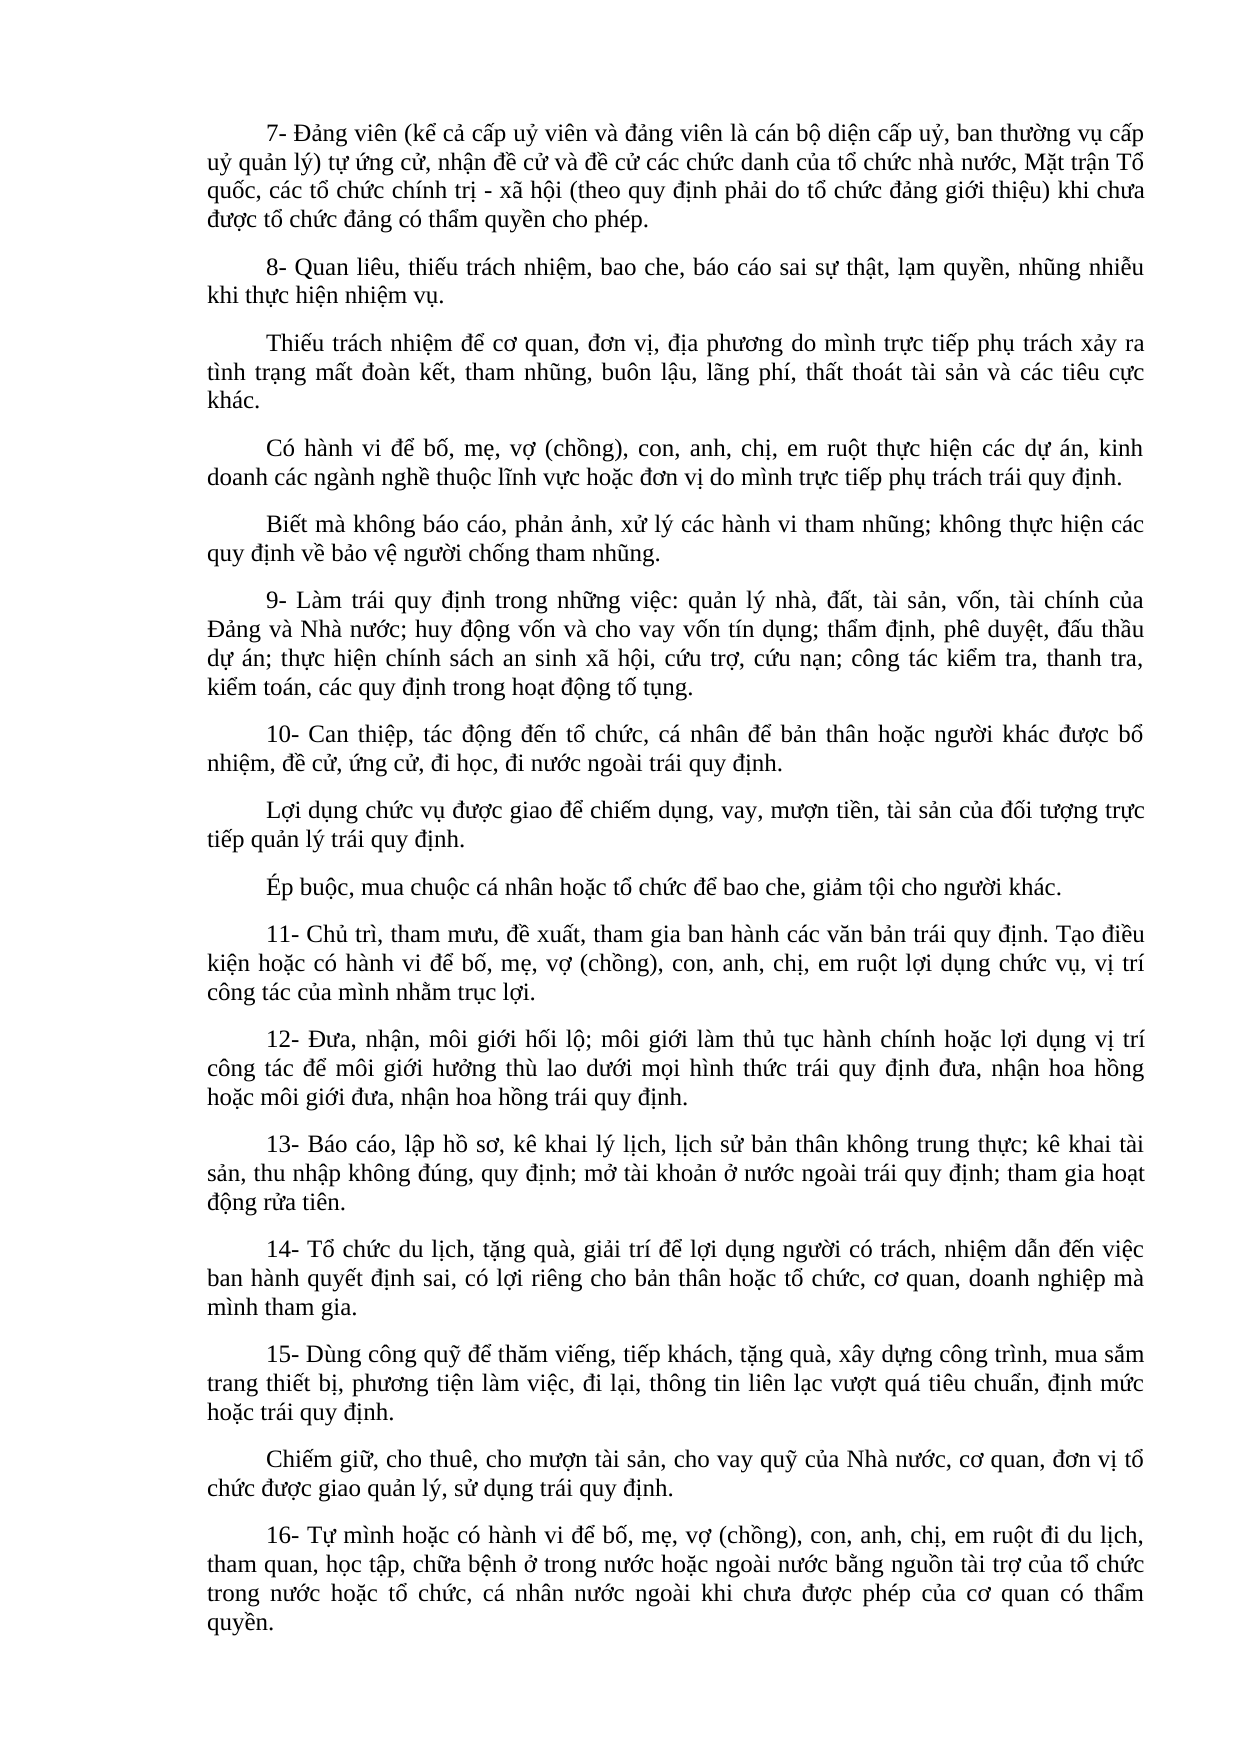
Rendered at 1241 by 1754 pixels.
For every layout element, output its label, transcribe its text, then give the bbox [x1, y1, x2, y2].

text 14- Tổ chức du lịch, tặng quà, giải trí để lợi dụng người có trách, nhiệm dẫn đến việc ban hành quyết định sai, có lợi riêng cho bản thân hoặc tổ chức, cơ quan, doanh nghiệp mà mình tham gia. [207, 1234, 1146, 1321]
text Lợi dụng chức vụ được giao để chiếm dụng, vay, mượn tiền, tài sản của đối tượng trực tiếp quản lý trái quy định. [207, 796, 1146, 853]
text Biết mà không báo cáo, phản ảnh, xử lý các hành vi tham nhũng; không thực hiện các quy định về bảo vệ người chống tham nhũng. [207, 509, 1146, 567]
text 9- Làm trái quy định trong những việc: quản lý nhà, đất, tài sản, vốn, tài chính của Đảng và Nhà nước; huy động vốn và cho vay vốn tín dụng; thẩm định, phê duyệt, đấu thầu dự án; thực hiện chính sách an sinh xã hội, cứu trợ, cứu nạn; công tác kiểm tra, thanh tra, kiểm toán, các quy định trong hoạt động tố tụng. [207, 586, 1146, 701]
text Có hành vi để bố, mẹ, vợ (chồng), con, anh, chị, em ruột thực hiện các dự án, kinh doanh các ngành nghề thuộc lĩnh vực hoặc đơn vị do mình trực tiếp phụ trách trái quy định. [207, 433, 1146, 491]
text 10- Can thiệp, tác động đến tổ chức, cá nhân để bản thân hoặc người khác được bổ nhiệm, đề cử, ứng cử, đi học, đi nước ngoài trái quy định. [207, 719, 1146, 777]
text Chiếm giữ, cho thuê, cho mượn tài sản, cho vay quỹ của Nhà nước, cơ quan, đơn vị tổ chức được giao quản lý, sử dụng trái quy định. [207, 1444, 1146, 1502]
text 13- Báo cáo, lập hồ sơ, kê khai lý lịch, lịch sử bản thân không trung thực; kê khai tài sản, thu nhập không đúng, quy định; mở tài khoản ở nước ngoài trái quy định; tham gia hoạt động rửa tiên. [207, 1129, 1146, 1216]
text 7- Đảng viên (kể cả cấp uỷ viên và đảng viên là cán bộ diện cấp uỷ, ban thường vụ cấp uỷ quản lý) tự ứng cử, nhận đề cử và đề cử các chức danh của tổ chức nhà nước, Mặt trận Tổ quốc, các tổ chức chính trị - xã hội (theo quy định phải do tổ chức đảng giới thiệu) khi chưa được tổ chức đảng có thẩm quyền cho phép. [207, 118, 1146, 233]
text 8- Quan liêu, thiếu trách nhiệm, bao che, báo cáo sai sự thật, lạm quyền, nhũng nhiễu khi thực hiện nhiệm vụ. [207, 252, 1146, 309]
text 15- Dùng công quỹ để thăm viếng, tiếp khách, tặng quà, xây dựng công trình, mua sắm trang thiết bị, phương tiện làm việc, đi lại, thông tin liên lạc vượt quá tiêu chuẩn, định mức hoặc trái quy định. [207, 1339, 1146, 1426]
text Ép buộc, mua chuộc cá nhân hoặc tổ chức để bao che, giảm tội cho người khác. [207, 872, 1146, 901]
text 16- Tự mình hoặc có hành vi để bố, mẹ, vợ (chồng), con, anh, chị, em ruột đi du lịch, tham quan, học tập, chữa bệnh ở trong nước hoặc ngoài nước bằng nguồn tài trợ của tổ chức trong nước hoặc tổ chức, cá nhân nước ngoài khi chưa được phép của cơ quan có thẩm quyền. [207, 1521, 1146, 1636]
text Thiếu trách nhiệm để cơ quan, đơn vị, địa phương do mình trực tiếp phụ trách xảy ra tình trạng mất đoàn kết, tham nhũng, buôn lậu, lãng phí, thất thoát tài sản và các tiêu cực khác. [207, 328, 1146, 414]
text 12- Đưa, nhận, môi giới hối lộ; môi giới làm thủ tục hành chính hoặc lợi dụng vị trí công tác để môi giới hưởng thù lao dưới mọi hình thức trái quy định đưa, nhận hoa hồng hoặc môi giới đưa, nhận hoa hồng trái quy định. [207, 1024, 1146, 1111]
text 11- Chủ trì, tham mưu, đề xuất, tham gia ban hành các văn bản trái quy định. Tạo điều kiện hoặc có hành vi để bố, mẹ, vợ (chồng), con, anh, chị, em ruột lợi dụng chức vụ, vị trí công tác của mình nhằm trục lợi. [207, 919, 1146, 1006]
